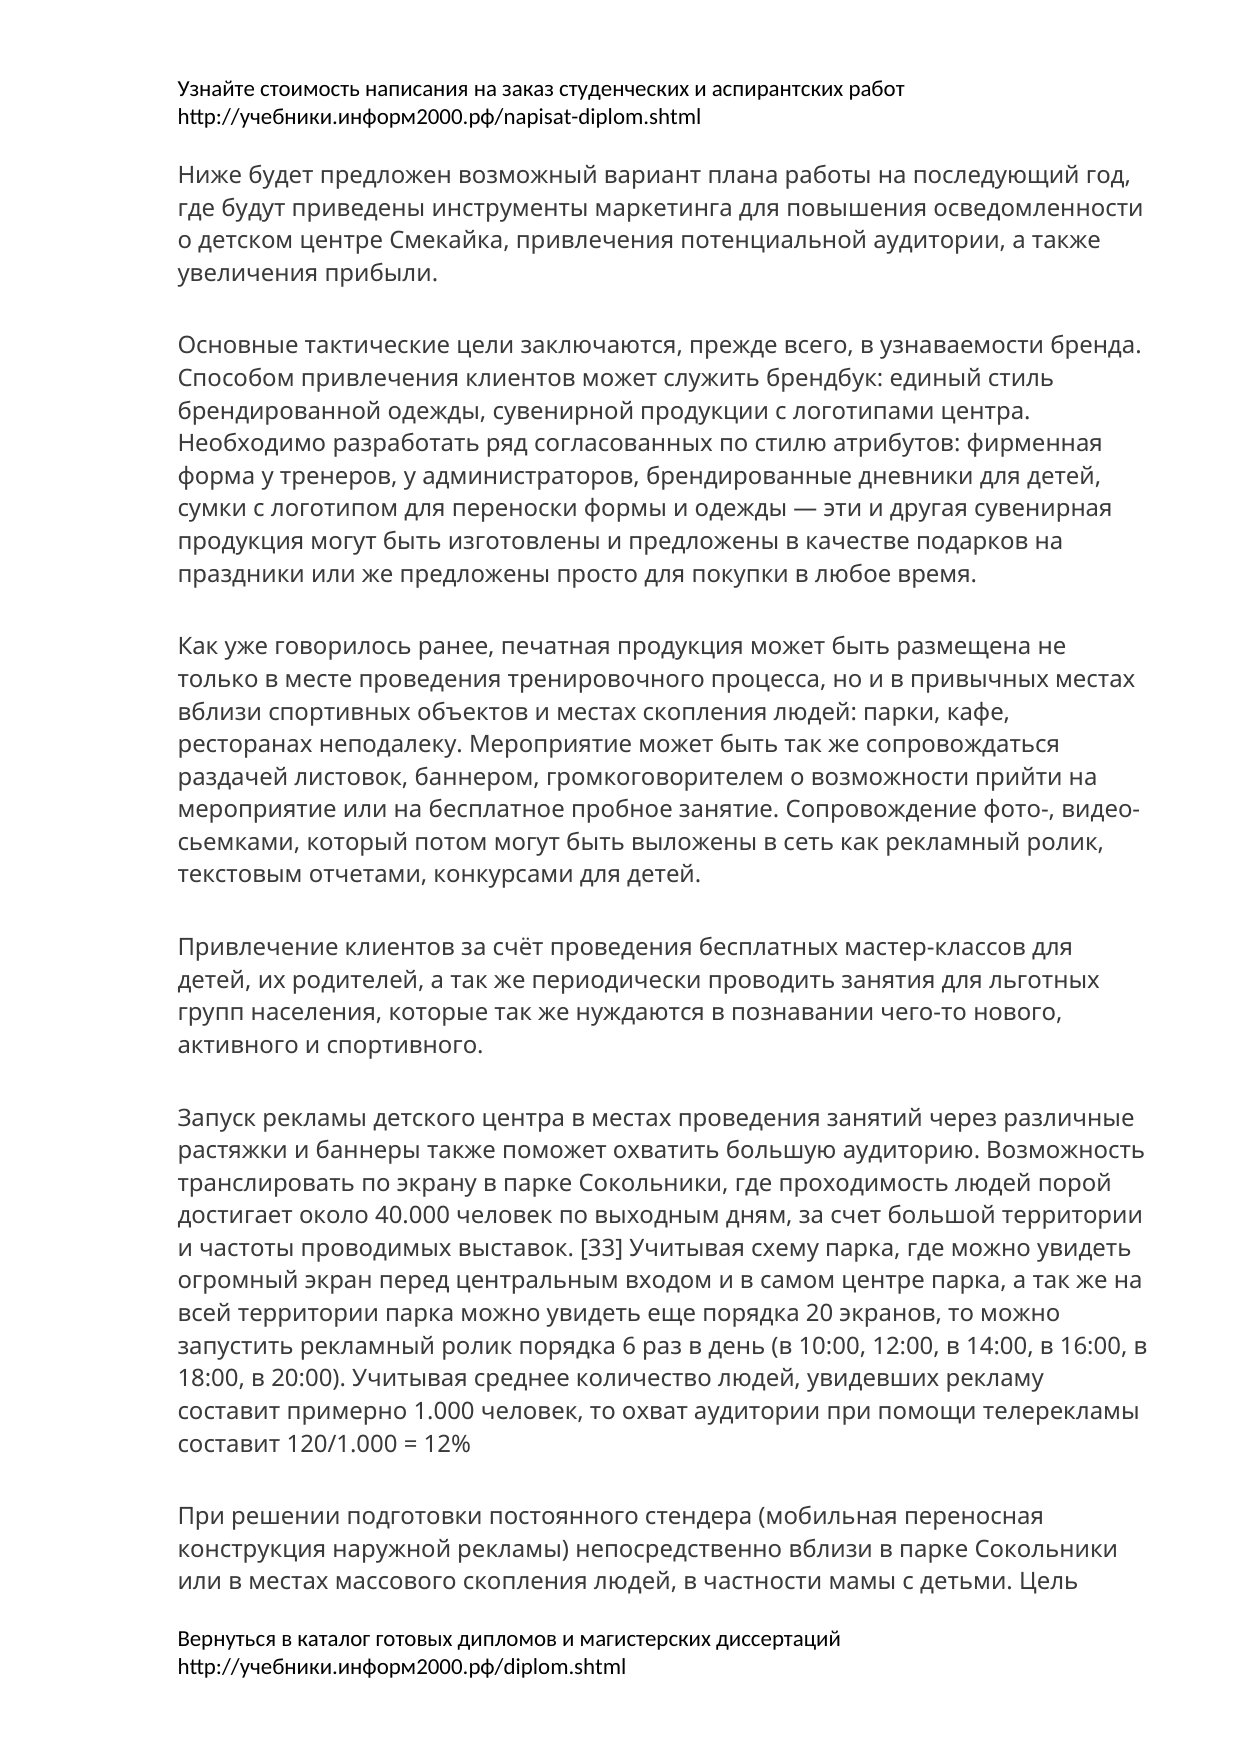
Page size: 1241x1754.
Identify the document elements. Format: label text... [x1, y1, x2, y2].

text Основные тактические цели заключаются, прежде всего, в узнаваемости бренда. Способом привлечения клиентов может служить брендбук: единый стиль брендированной одежды, сувенирной продукции с логотипами центра. Необходимо разработать ряд согласованных по стилю атрибутов: фирменная форма у тренеров, у администраторов, брендированные дневники для детей, сумки с логотипом для переноски формы и одежды — эти и другая сувенирная продукция могут быть изготовлены и предложены в качестве подарков на праздники или же предложены просто для покупки в любое время. [177, 328, 1152, 589]
text Запуск рекламы детского центра в местах проведения занятий через различные растяжки и баннеры также поможет охватить большую аудиторию. Возможность транслировать по экрану в парке Сокольники, где проходимость людей порой достигает около 40.000 человек по выходным дням, за счет большой территории и частоты проводимых выставок. [33] Учитывая схему парка, где можно увидеть огромный экран перед центральным входом и в самом центре парка, а так же на всей территории парка можно увидеть еще порядка 20 экранов, то можно запустить рекламный ролик порядка 6 раз в день (в 10:00, 12:00, в 14:00, в 16:00, в 18:00, в 20:00). Учитывая среднее количество людей, увидевших рекламу составит примерно 1.000 человек, то охват аудитории при помощи телерекламы составит 120/1.000 = 12% [177, 1100, 1152, 1459]
text Ниже будет предложен возможный вариант плана работы на последующий год, где будут приведены инструменты маркетинга для повышения осведомленности о детском центре Смекайка, привлечения потенциальной аудитории, а также увеличения прибыли. [177, 158, 1152, 288]
text Привлечение клиентов за счёт проведения бесплатных мастер-классов для детей, их родителей, а так же периодически проводить занятия для льготных групп населения, которые так же нуждаются в познавании чего-то нового, активного и спортивного. [177, 930, 1152, 1060]
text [177, 1499, 1152, 1597]
text Как уже говорилось ранее, печатная продукция может быть размещена не только в месте проведения тренировочного процесса, но и в привычных местах вблизи спортивных объектов и местах скопления людей: парки, кафе, ресторанах неподалеку. Мероприятие может быть так же сопровождаться раздачей листовок, баннером, громкоговорителем о возможности прийти на мероприятие или на бесплатное пробное занятие. Сопровождение фото-, видео- сьемками, который потом могут быть выложены в сеть как рекламный ролик, текстовым отчетами, конкурсами для детей. [177, 629, 1152, 890]
